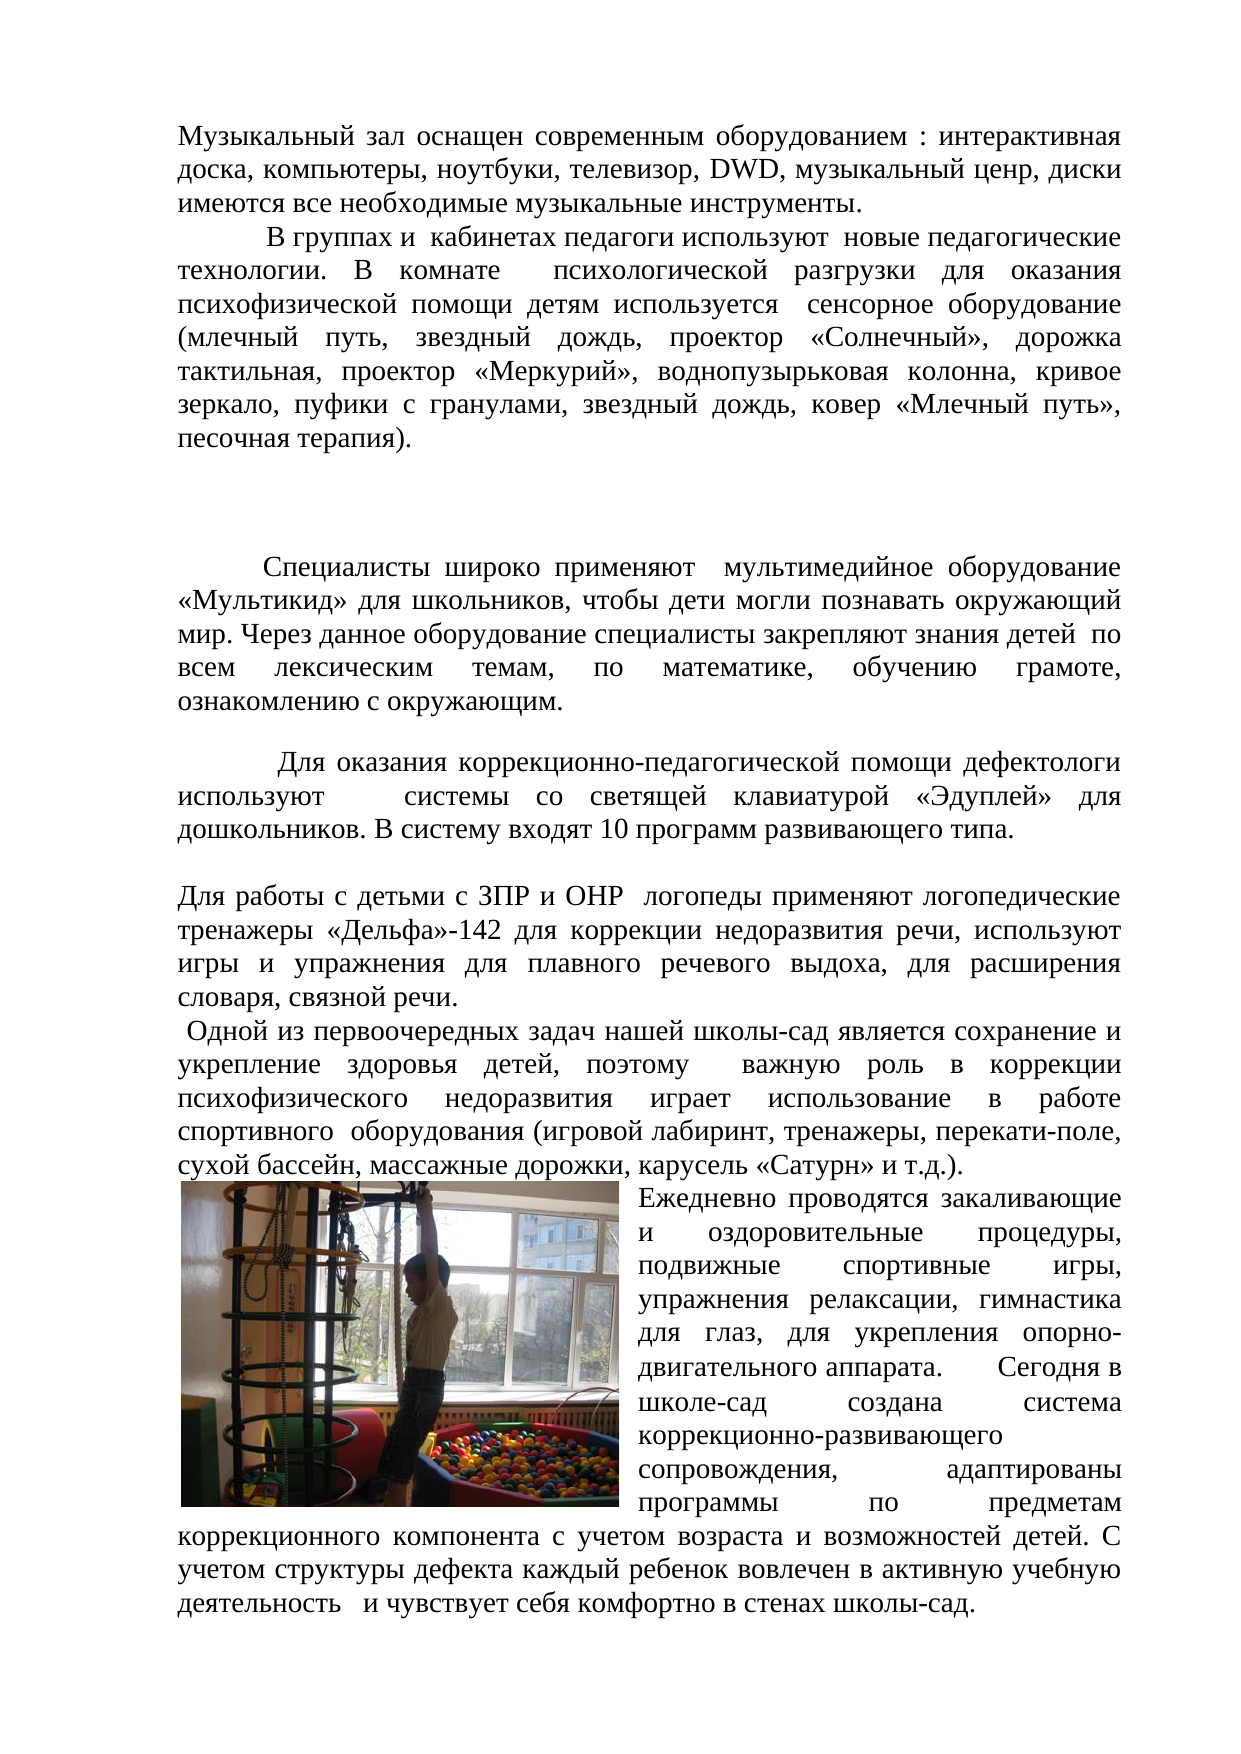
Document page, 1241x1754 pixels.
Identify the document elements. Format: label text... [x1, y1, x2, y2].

text Одной из первоочередных задач нашей школы-сад является сохранение и укрепление здоровья детей, поэтому важную роль в коррекции психофизического недоразвития играет использование в работе спортивного оборудования (игровой лабиринт, тренажеры, перекати-поле, сухой бассейн, массажные дорожки, карусель «Сатурн» и т.д.). [177, 1013, 1122, 1180]
text Для оказания коррекционно-педагогической помощи дефектологи используют системы со светящей клавиатурой «Эдуплей» для дошкольников. В систему входят 10 программ развивающего типа. [177, 744, 1122, 845]
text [177, 118, 1122, 219]
text В группах и кабинетах педагоги используют новые педагогические технологии. В комнате психологической разгрузки для оказания психофизической помощи детям используется сенсорное оборудование (млечный путь, звездный дождь, проектор «Солнечный», дорожка тактильная, проектор «Меркурий», воднопузырьковая колонна, кривое зеркало, пуфики с гранулами, звездный дождь, ковер «Млечный путь», песочная терапия). [177, 219, 1122, 453]
picture [180, 1181, 620, 1506]
text Специалисты широко применяют мультимедийное оборудование «Мультикид» для школьников, чтобы дети могли познавать окружающий мир. Через данное оборудование специалисты закрепляют знания детей по всем лексическим темам, по математике, обучению грамоте, ознакомлению с окружающим. [177, 549, 1122, 716]
text Для работы с детьми с ЗПР и ОНР логопеды применяют логопедические тренажеры «Дельфа»-142 для коррекции недоразвития речи, используют игры и упражнения для плавного речевого выдоха, для расширения словаря, связной речи. [177, 878, 1122, 1013]
